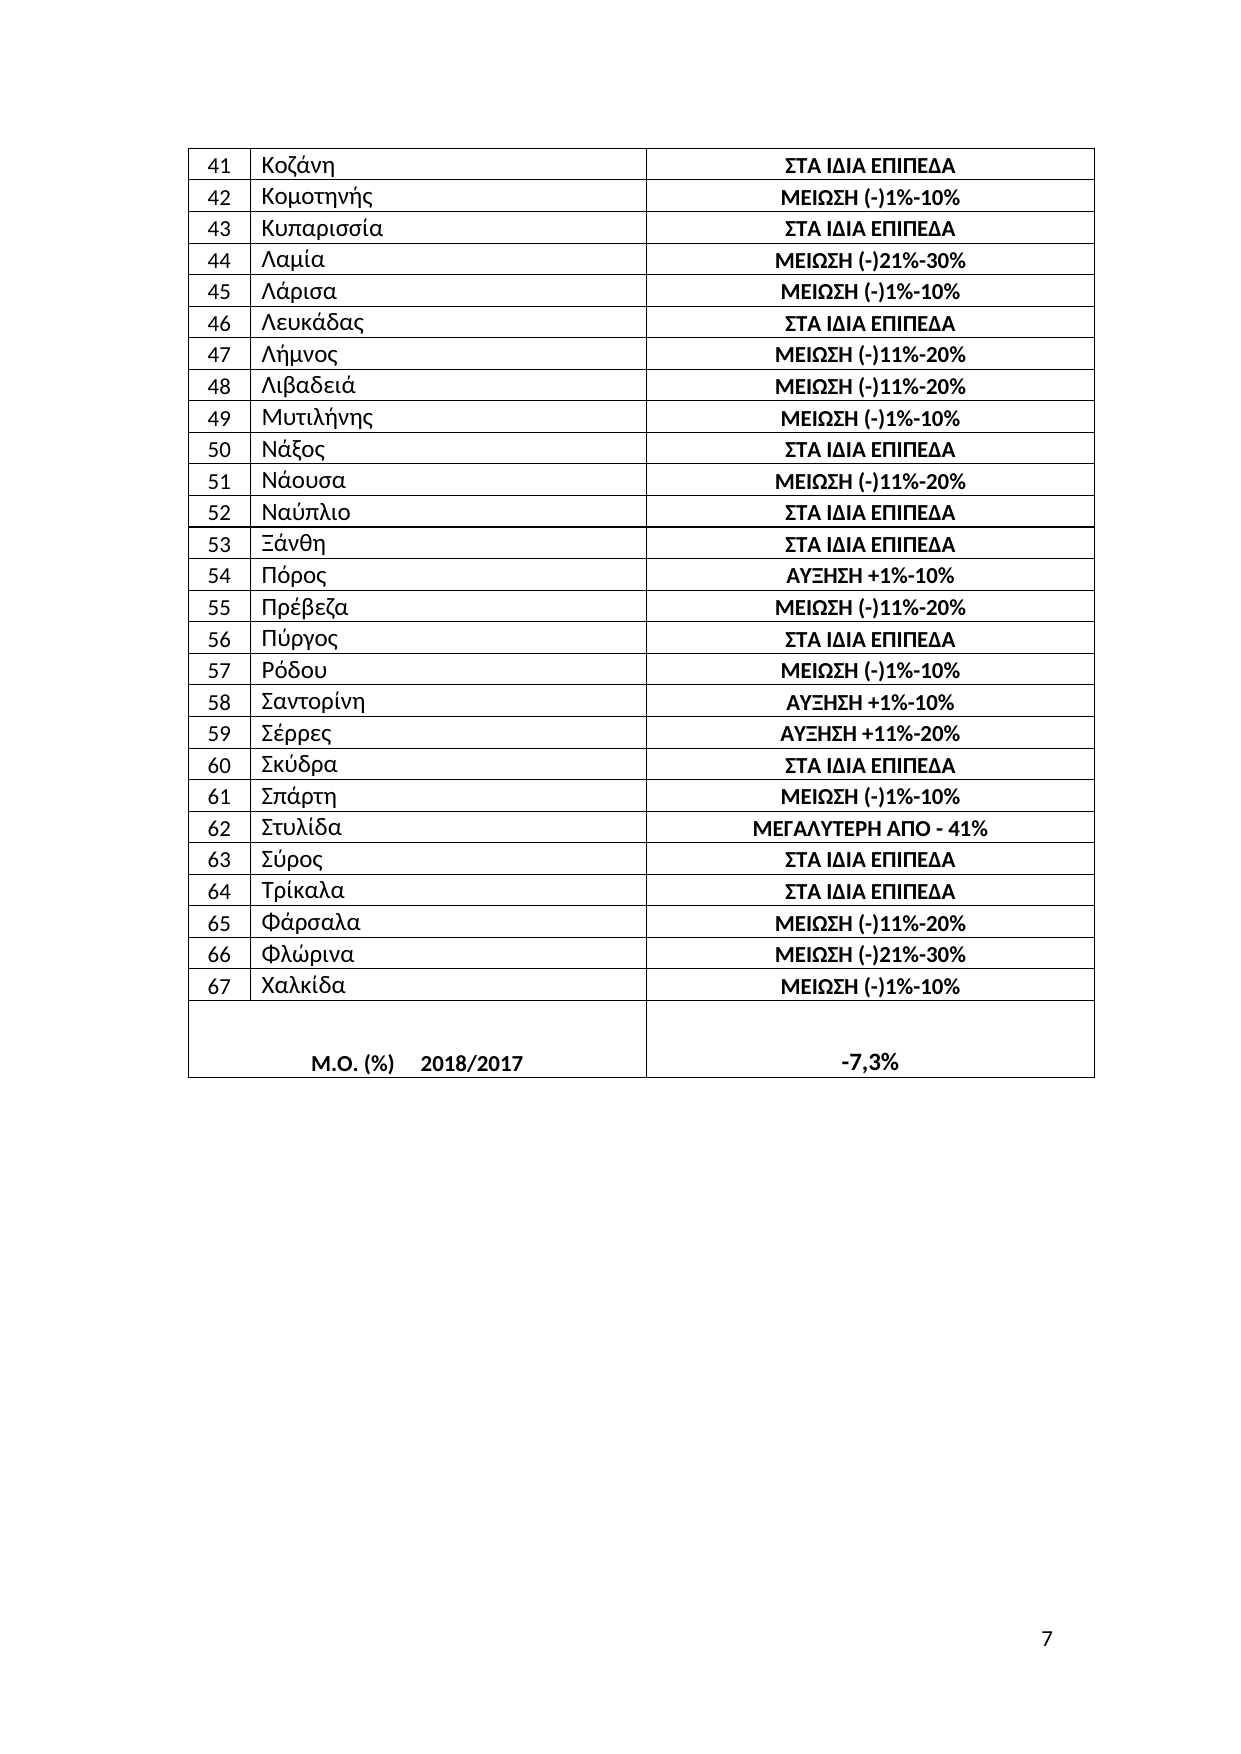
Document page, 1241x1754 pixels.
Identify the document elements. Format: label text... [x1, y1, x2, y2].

table_cell ΣΤΑ ΙΔΙΑ ΕΠΙΠΕΔΑ [647, 433, 1094, 463]
table_cell Τρίκαλα [251, 875, 646, 905]
table_cell Νάξος [251, 433, 646, 463]
table_cell Μυτιλήνης [251, 401, 646, 432]
table_cell 52 [189, 496, 250, 526]
table_cell Κοζάνη [251, 149, 646, 179]
table_cell 57 [189, 654, 250, 684]
table_cell 42 [189, 180, 250, 211]
table_cell Σύρος [251, 843, 646, 874]
table_cell Σκύδρα [251, 749, 646, 779]
table_cell ΜΕΙΩΣΗ (-)21%-30% [647, 244, 1094, 274]
table_cell ΣΤΑ ΙΔΙΑ ΕΠΙΠΕΔΑ [647, 149, 1094, 179]
table_cell 58 [189, 685, 250, 716]
table_cell ΣΤΑ ΙΔΙΑ ΕΠΙΠΕΔΑ [647, 843, 1094, 874]
table_cell 49 [189, 401, 250, 432]
table_cell ΣΤΑ ΙΔΙΑ ΕΠΙΠΕΔΑ [647, 749, 1094, 779]
table_cell Πρέβεζα [251, 591, 646, 621]
table_cell ΜΕΙΩΣΗ (-)1%-10% [647, 969, 1094, 1000]
table_cell ΜΕΙΩΣΗ (-)1%-10% [647, 654, 1094, 684]
table_cell Νάουσα [251, 464, 646, 495]
table_cell 55 [189, 591, 250, 621]
table_cell 41 [189, 149, 250, 179]
table_cell Ρόδου [251, 654, 646, 684]
table_cell M.O. (%) 2018/2017 [189, 1001, 646, 1077]
table_cell ΣΤΑ ΙΔΙΑ ΕΠΙΠΕΔΑ [647, 212, 1094, 242]
table_cell -7,3% [647, 1001, 1094, 1077]
table_cell Λάρισα [251, 275, 646, 306]
table_cell 59 [189, 717, 250, 747]
table_cell 51 [189, 464, 250, 495]
table_cell Λευκάδας [251, 307, 646, 337]
table_cell ΑΥΞΗΣΗ +1%-10% [647, 559, 1094, 589]
table_cell 64 [189, 875, 250, 905]
table_cell Σέρρες [251, 717, 646, 747]
table_cell ΜΕΓΑΛΥΤΕΡΗ ΑΠΌ - 41% [647, 812, 1094, 842]
table_cell ΜΕΙΩΣΗ (-)1%-10% [647, 180, 1094, 211]
table_cell 62 [189, 812, 250, 842]
table_cell ΣΤΑ ΙΔΙΑ ΕΠΙΠΕΔΑ [647, 622, 1094, 653]
table_cell Στυλίδα [251, 812, 646, 842]
table_cell ΜΕΙΩΣΗ (-)1%-10% [647, 275, 1094, 306]
table_cell 63 [189, 843, 250, 874]
table_cell Ξάνθη [251, 528, 646, 558]
table_cell 54 [189, 559, 250, 589]
table_cell ΜΕΙΩΣΗ (-)11%-20% [647, 464, 1094, 495]
table_cell Λιβαδειά [251, 370, 646, 400]
table_cell ΜΕΙΩΣΗ (-)21%-30% [647, 938, 1094, 968]
table_cell Ναύπλιο [251, 496, 646, 526]
table_cell Σπάρτη [251, 780, 646, 811]
table_cell Κυπαρισσία [251, 212, 646, 242]
table_cell Φλώρινα [251, 938, 646, 968]
table_cell 48 [189, 370, 250, 400]
table_cell ΑΥΞΗΣΗ +1%-10% [647, 685, 1094, 716]
table_cell ΜΕΙΩΣΗ (-)1%-10% [647, 401, 1094, 432]
table_cell ΑΥΞΗΣΗ +11%-20% [647, 717, 1094, 747]
table_cell Σαντορίνη [251, 685, 646, 716]
table_cell Πύργος [251, 622, 646, 653]
table_cell Λήμνος [251, 338, 646, 369]
table_cell 67 [189, 969, 250, 1000]
table_cell ΣΤΑ ΙΔΙΑ ΕΠΙΠΕΔΑ [647, 307, 1094, 337]
table_cell 46 [189, 307, 250, 337]
table_cell 66 [189, 938, 250, 968]
table_cell Φάρσαλα [251, 906, 646, 937]
table_cell 60 [189, 749, 250, 779]
table_cell ΜΕΙΩΣΗ (-)1%-10% [647, 780, 1094, 811]
table_cell ΣΤΑ ΙΔΙΑ ΕΠΙΠΕΔΑ [647, 875, 1094, 905]
table_cell 53 [189, 528, 250, 558]
table_cell Λαμία [251, 244, 646, 274]
table_cell 65 [189, 906, 250, 937]
table_cell Χαλκίδα [251, 969, 646, 1000]
table_cell ΜΕΙΩΣΗ (-)11%-20% [647, 370, 1094, 400]
table_cell ΣΤΑ ΙΔΙΑ ΕΠΙΠΕΔΑ [647, 496, 1094, 526]
table_cell ΜΕΙΩΣΗ (-)11%-20% [647, 906, 1094, 937]
table_cell Κομοτηνής [251, 180, 646, 211]
table_cell ΜΕΙΩΣΗ (-)11%-20% [647, 338, 1094, 369]
table_cell 43 [189, 212, 250, 242]
table_cell 45 [189, 275, 250, 306]
table_cell 47 [189, 338, 250, 369]
table_cell 61 [189, 780, 250, 811]
table_cell 50 [189, 433, 250, 463]
table_cell 44 [189, 244, 250, 274]
table_cell ΣΤΑ ΙΔΙΑ ΕΠΙΠΕΔΑ [647, 528, 1094, 558]
table_cell 56 [189, 622, 250, 653]
table_cell Πόρος [251, 559, 646, 589]
table_cell ΜΕΙΩΣΗ (-)11%-20% [647, 591, 1094, 621]
